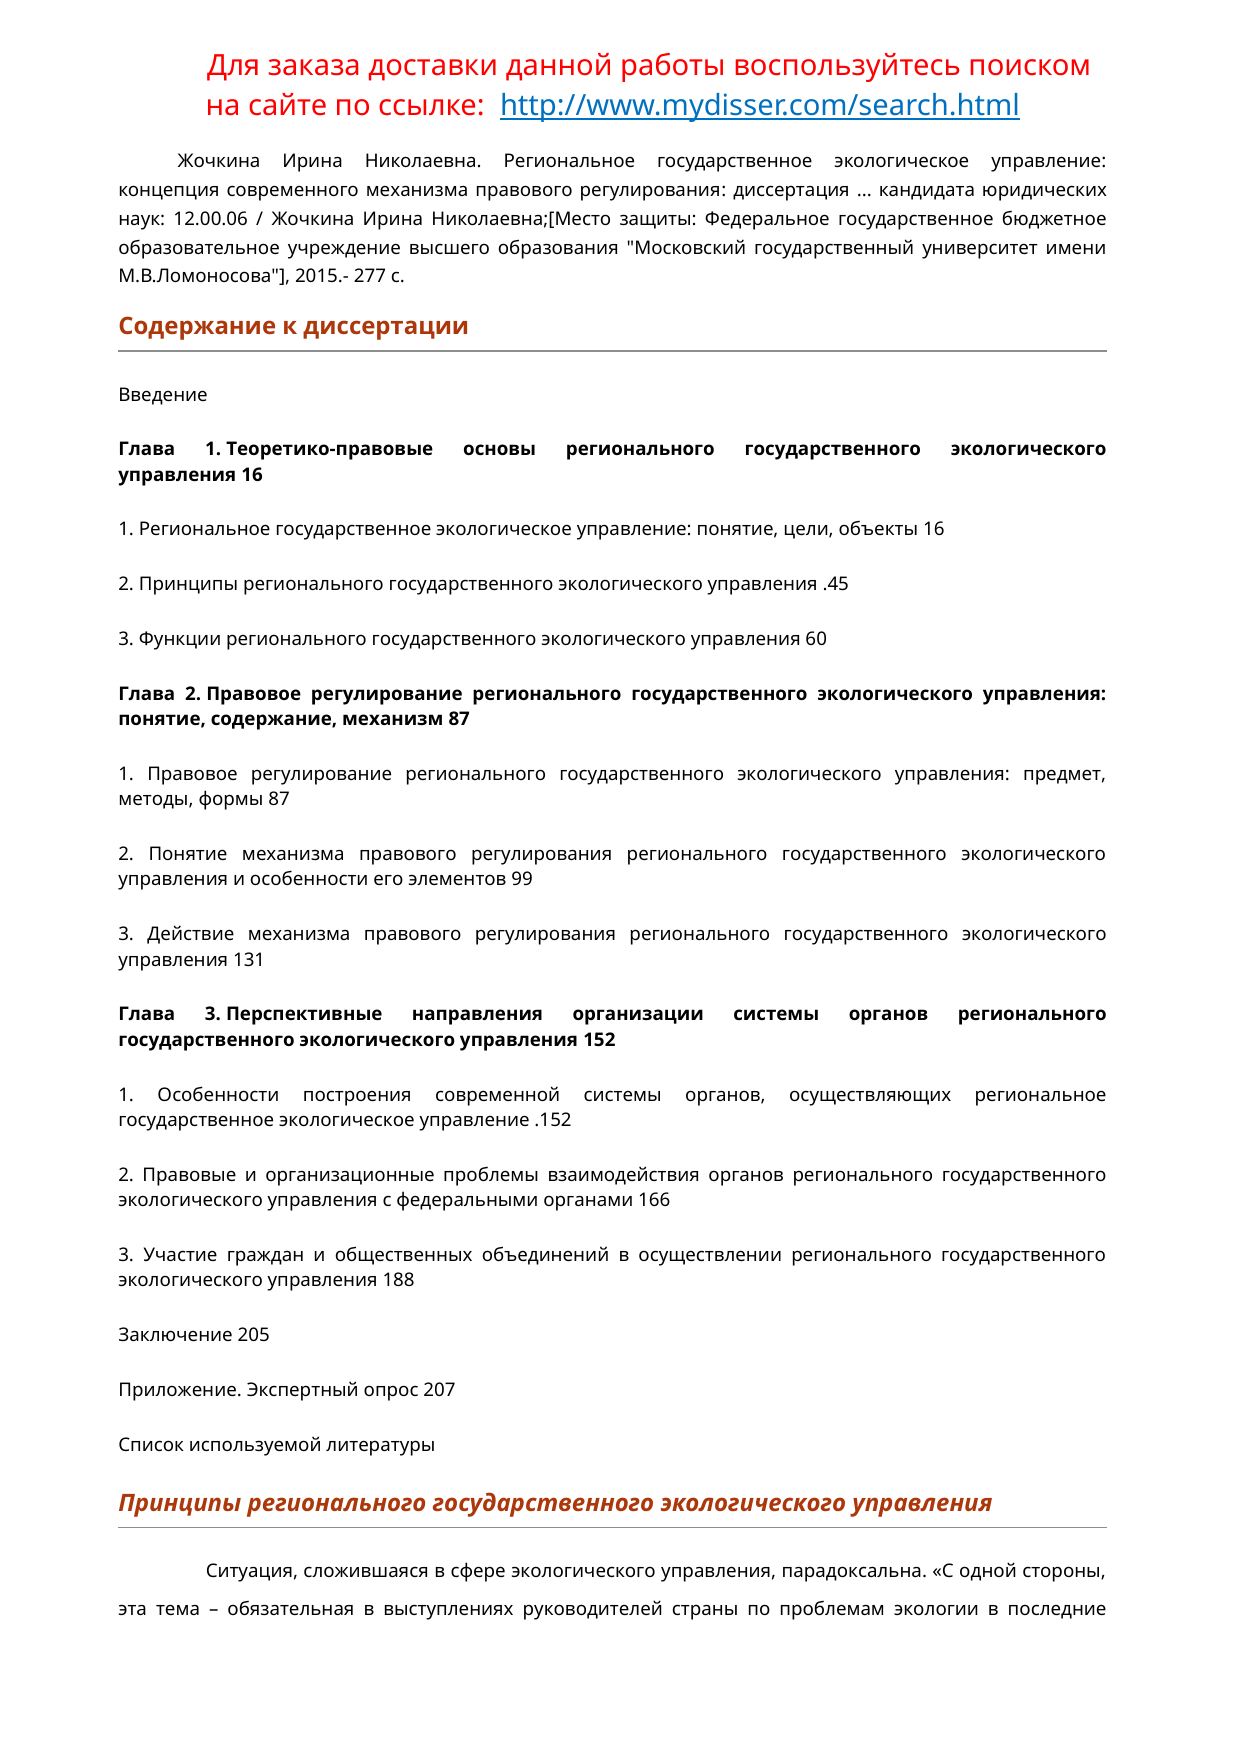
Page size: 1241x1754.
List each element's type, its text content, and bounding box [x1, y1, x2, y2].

text Заключение 205 [118, 1321, 1107, 1347]
text Глава 3. Перспективные направления организации системы органов регионального государственного экологического управления 152 [118, 1001, 1107, 1052]
subtitle Принципы регионального государственного экологического управления [118, 1486, 1107, 1527]
text 2. Правовые и организационные проблемы взаимодействия органов регионального государственного экологического управления с федеральными органами 166 [118, 1161, 1107, 1212]
text 1. Правовое регулирование регионального государственного экологического управления: предмет, методы, формы 87 [118, 760, 1107, 811]
text Приложение. Экспертный опрос 207 [118, 1376, 1107, 1402]
text Жочкина Ирина Николаевна. Региональное государственное экологическое управление: концепция современного механизма правового регулирования: диссертация ... кандидата юридических наук: 12.00.06 / Жочкина Ирина Николаевна;[Место защиты: Федеральное государственное бюджетное образовательное учреждение высшего образования "Московский государственный университет имени М.В.Ломоносова"], 2015.- 277 с. [118, 144, 1107, 177]
text Жочкина Ирина Николаевна. Региональное государственное экологическое управление: концепция современного механизма правового регулирования: диссертация ... кандидата юридических наук: 12.00.06 / Жочкина Ирина Николаевна;[Место защиты: Федеральное государственное бюджетное образовательное учреждение высшего образования "Московский государственный университет имени М.В.Ломоносова"], 2015.- 277 с. [118, 259, 1107, 288]
text 2. Понятие механизма правового регулирования регионального государственного экологического управления и особенности его элементов 99 [118, 840, 1107, 891]
text 1. Особенности построения современной системы органов, осуществляющих региональное государственное экологическое управление .152 [118, 1081, 1107, 1132]
text 3. Участие граждан и общественных объединений в осуществлении регионального государственного экологического управления 188 [118, 1241, 1107, 1292]
text 1. Региональное государственное экологическое управление: понятие, цели, объекты 16 [118, 516, 1107, 541]
text Глава 1. Теоретико-правовые основы регионального государственного экологического управления 16 [118, 436, 1107, 487]
text 3. Действие механизма правового регулирования регионального государственного экологического управления 131 [118, 920, 1107, 971]
text Введение [118, 381, 1107, 406]
text 3. Функции регионального государственного экологического управления 60 [118, 625, 1107, 651]
text Глава 2. Правовое регулирование регионального государственного экологического управления: понятие, содержание, механизм 87 [118, 680, 1107, 731]
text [118, 1557, 1107, 1621]
text 2. Принципы регионального государственного экологического управления .45 [118, 570, 1107, 596]
text Список используемой литературы [118, 1431, 1107, 1456]
text Содержание к диссертации [118, 309, 1107, 350]
